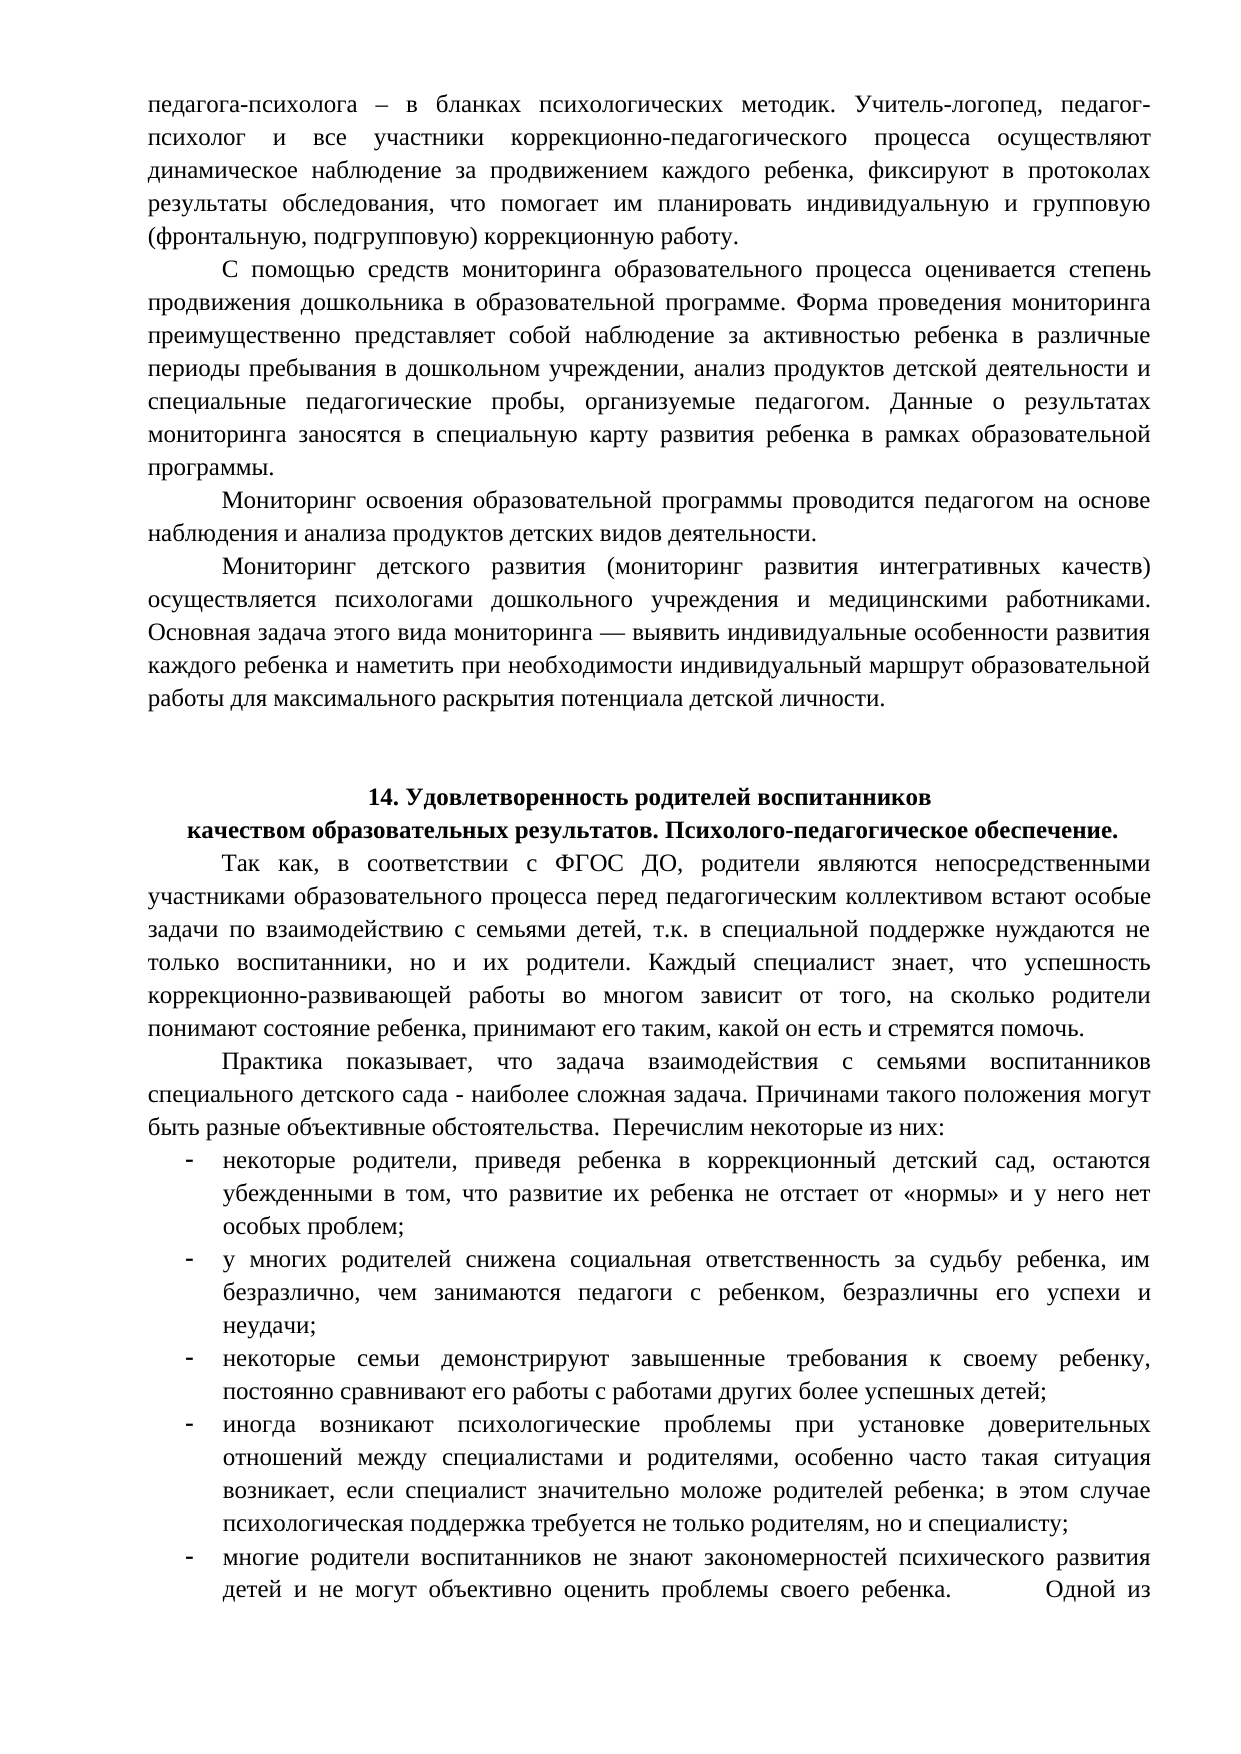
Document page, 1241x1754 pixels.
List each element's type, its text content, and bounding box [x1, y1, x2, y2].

list некоторые родители, приведя ребенка в коррекционный детский сад, остаются убежденными в том, что развитие их ребенка не отстает от «нормы» и у него нет особых проблем; [185, 1145, 1152, 1240]
text Мониторинг освоения образовательной программы проводится педагогом на основе наблюдения и анализа продуктов детских видов деятельности. [148, 485, 1152, 547]
list у многих родителей снижена социальная ответственность за судьбу ребенка, им безразлично, чем занимаются педагоги с ребенком, безразличны его успехи и неудачи; [185, 1244, 1152, 1339]
text Так как, в соответствии с ФГОС ДО, родители являются непосредственными участниками образовательного процесса перед педагогическим коллективом встают особые задачи по взаимодействию с семьями детей, т.к. в специальной поддержке нуждаются не только воспитанники, но и их родители. Каждый специалист знает, что успешность коррекционно-развивающей работы во многом зависит от того, на сколько родители понимают состояние ребенка, принимают его таким, какой он есть и стремятся помочь. [148, 848, 1152, 1042]
text Мониторинг детского развития (мониторинг развития интегративных качеств) осуществляется психологами дошкольного учреждения и медицинскими работниками. Основная задача этого вида мониторинга — выявить индивидуальные особенности развития каждого ребенка и наметить при необходимости индивидуальный маршрут образовательной работы для максимального раскрытия потенциала детской личности. [148, 551, 1152, 712]
list некоторые семьи демонстрируют завышенные требования к своему ребенку, постоянно сравнивают его работы с работами других более успешных детей; [185, 1343, 1152, 1405]
list иногда возникают психологические проблемы при установке доверительных отношений между специалистами и родителями, особенно часто такая ситуация возникает, если специалист значительно моложе родителей ребенка; в этом случае психологическая поддержка требуется не только родителям, но и специалисту; [185, 1409, 1152, 1537]
list качеством образовательных результатов. Психолого-педагогическое обеспечение. [148, 815, 1152, 844]
text С помощью средств мониторинга образовательного процесса оценивается степень продвижения дошкольника в образовательной программе. Форма проведения мониторинга преимущественно представляет собой наблюдение за активностью ребенка в различные периоды пребывания в дошкольном учреждении, анализ продуктов детской деятельности и специальные педагогические пробы, организуемые педагогом. Данные о результатах мониторинга заносятся в специальную карту развития ребенка в рамках образовательной программы. [148, 254, 1152, 481]
list 14. Удовлетворенность родителей воспитанников [148, 782, 1152, 811]
text Практика показывает, что задача взаимодействия с семьями воспитанников специального детского сада - наиболее сложная задача. Причинами такого положения могут быть разные объективные обстоятельства. Перечислим некоторые из них: [148, 1046, 1152, 1141]
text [148, 89, 1152, 249]
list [185, 1542, 1152, 1603]
